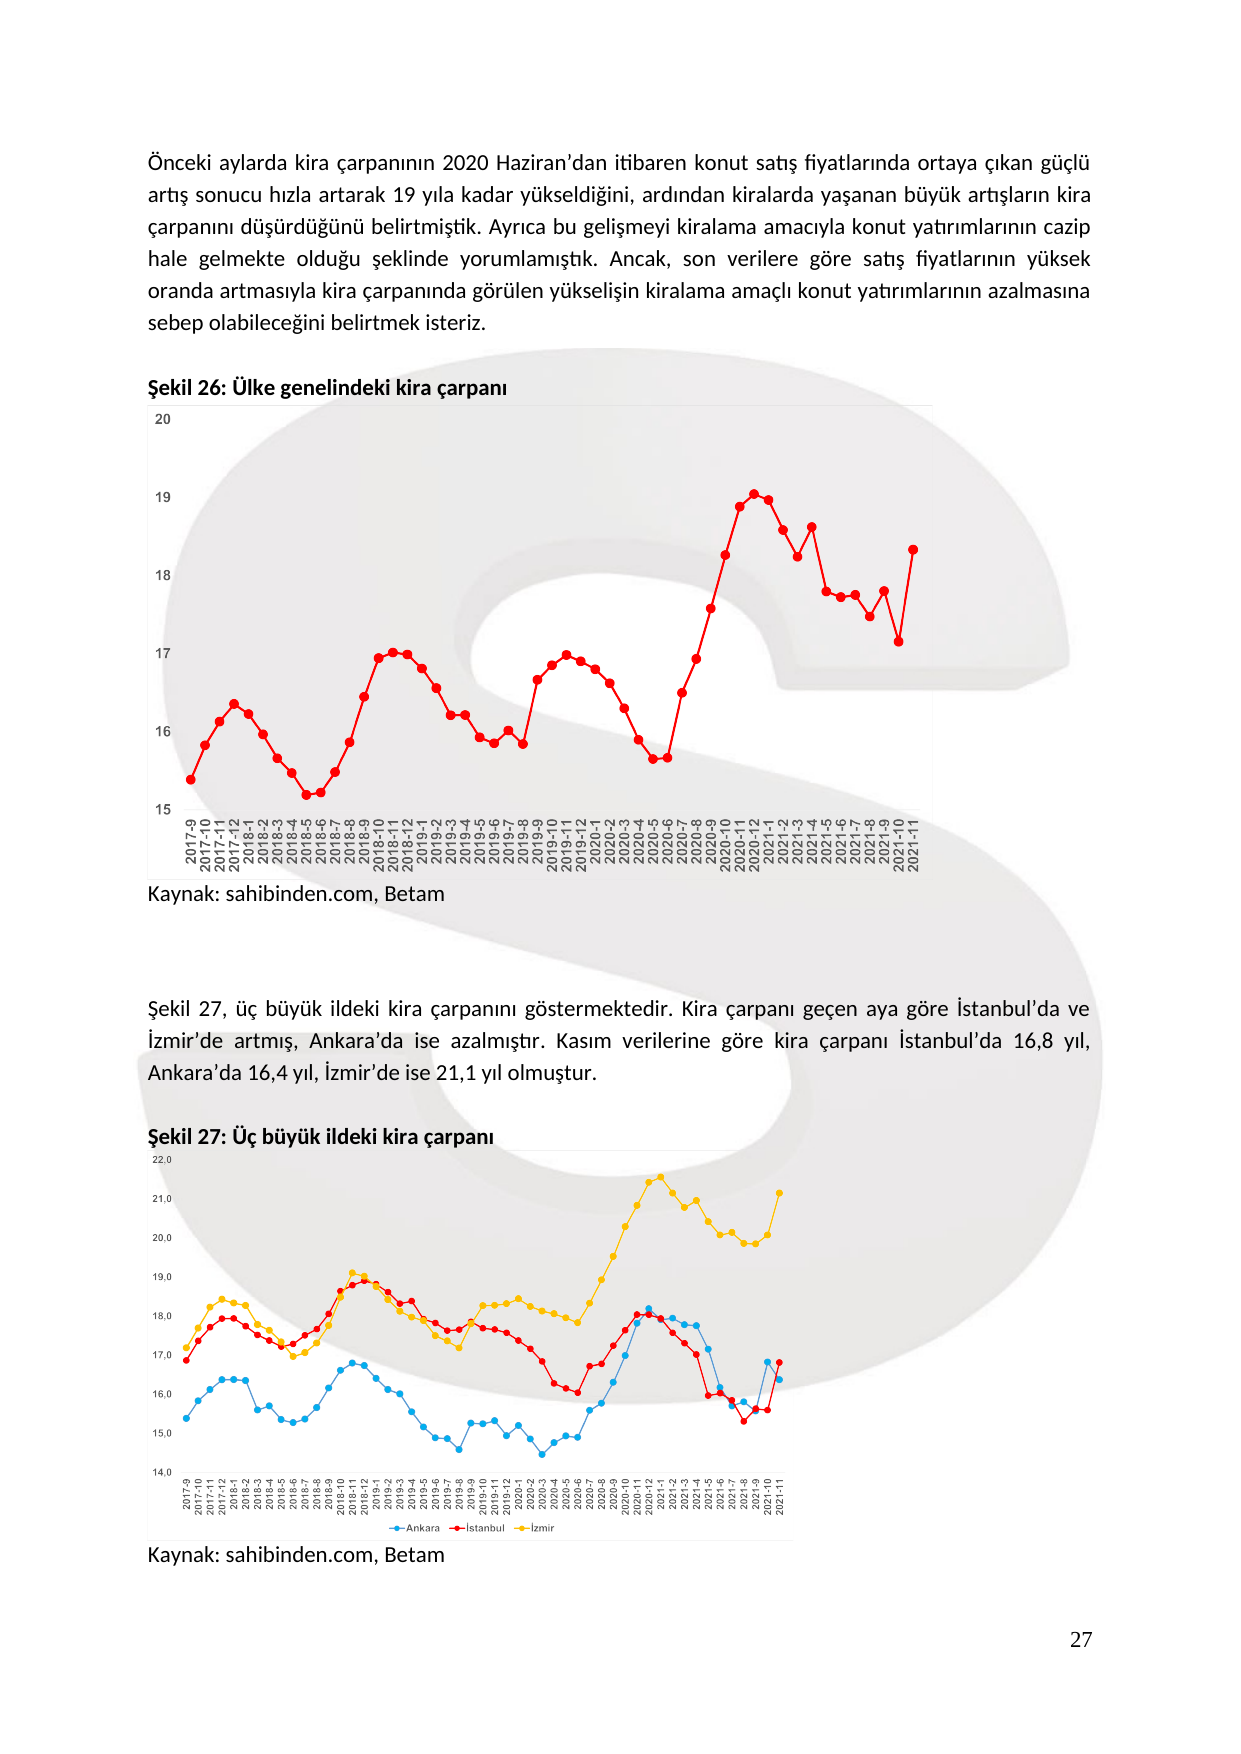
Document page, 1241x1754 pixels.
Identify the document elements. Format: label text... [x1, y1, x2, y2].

text Şekil 26: Ülke genelindeki kira çarpanı [148, 373, 1093, 401]
text Önceki aylarda kira çarpanının 2020 Haziran’dan itibaren konut satış fiyatlarında ortaya çıkan güçlü artış sonucu hızla artarak 19 yıla kadar yükseldiğini, ardından kiralarda yaşanan büyük artışların kira çarpanını düşürdüğünü belirtmiştik. Ayrıca bu gelişmeyi kiralama amacıyla konut yatırımlarının cazip hale gelmekte olduğu şeklinde yorumlamıştık. Ancak, son verilere göre satış fiyatlarının yüksek oranda artmasıyla kira çarpanında görülen yükselişin kiralama amaçlı konut yatırımlarının azalmasına sebep olabileceğini belirtmek isteriz. [148, 148, 1093, 337]
text Şekil 27, üç büyük ildeki kira çarpanını göstermektedir. Kira çarpanı geçen aya göre İstanbul’da ve İzmir’de artmış, Ankara’da ise azalmıştır. Kasım verilerine göre kira çarpanı İstanbul’da 16,8 yıl, Ankara’da 16,4 yıl, İzmir’de ise 21,1 yıl olmuştur. [148, 994, 1093, 1086]
text Kaynak: sahibinden.com, Betam [148, 1540, 1093, 1568]
text Şekil 27: Üç büyük ildeki kira çarpanı [148, 1122, 1093, 1151]
text Kaynak: sahibinden.com, Betam [148, 879, 1093, 907]
picture [133, 348, 1106, 1541]
